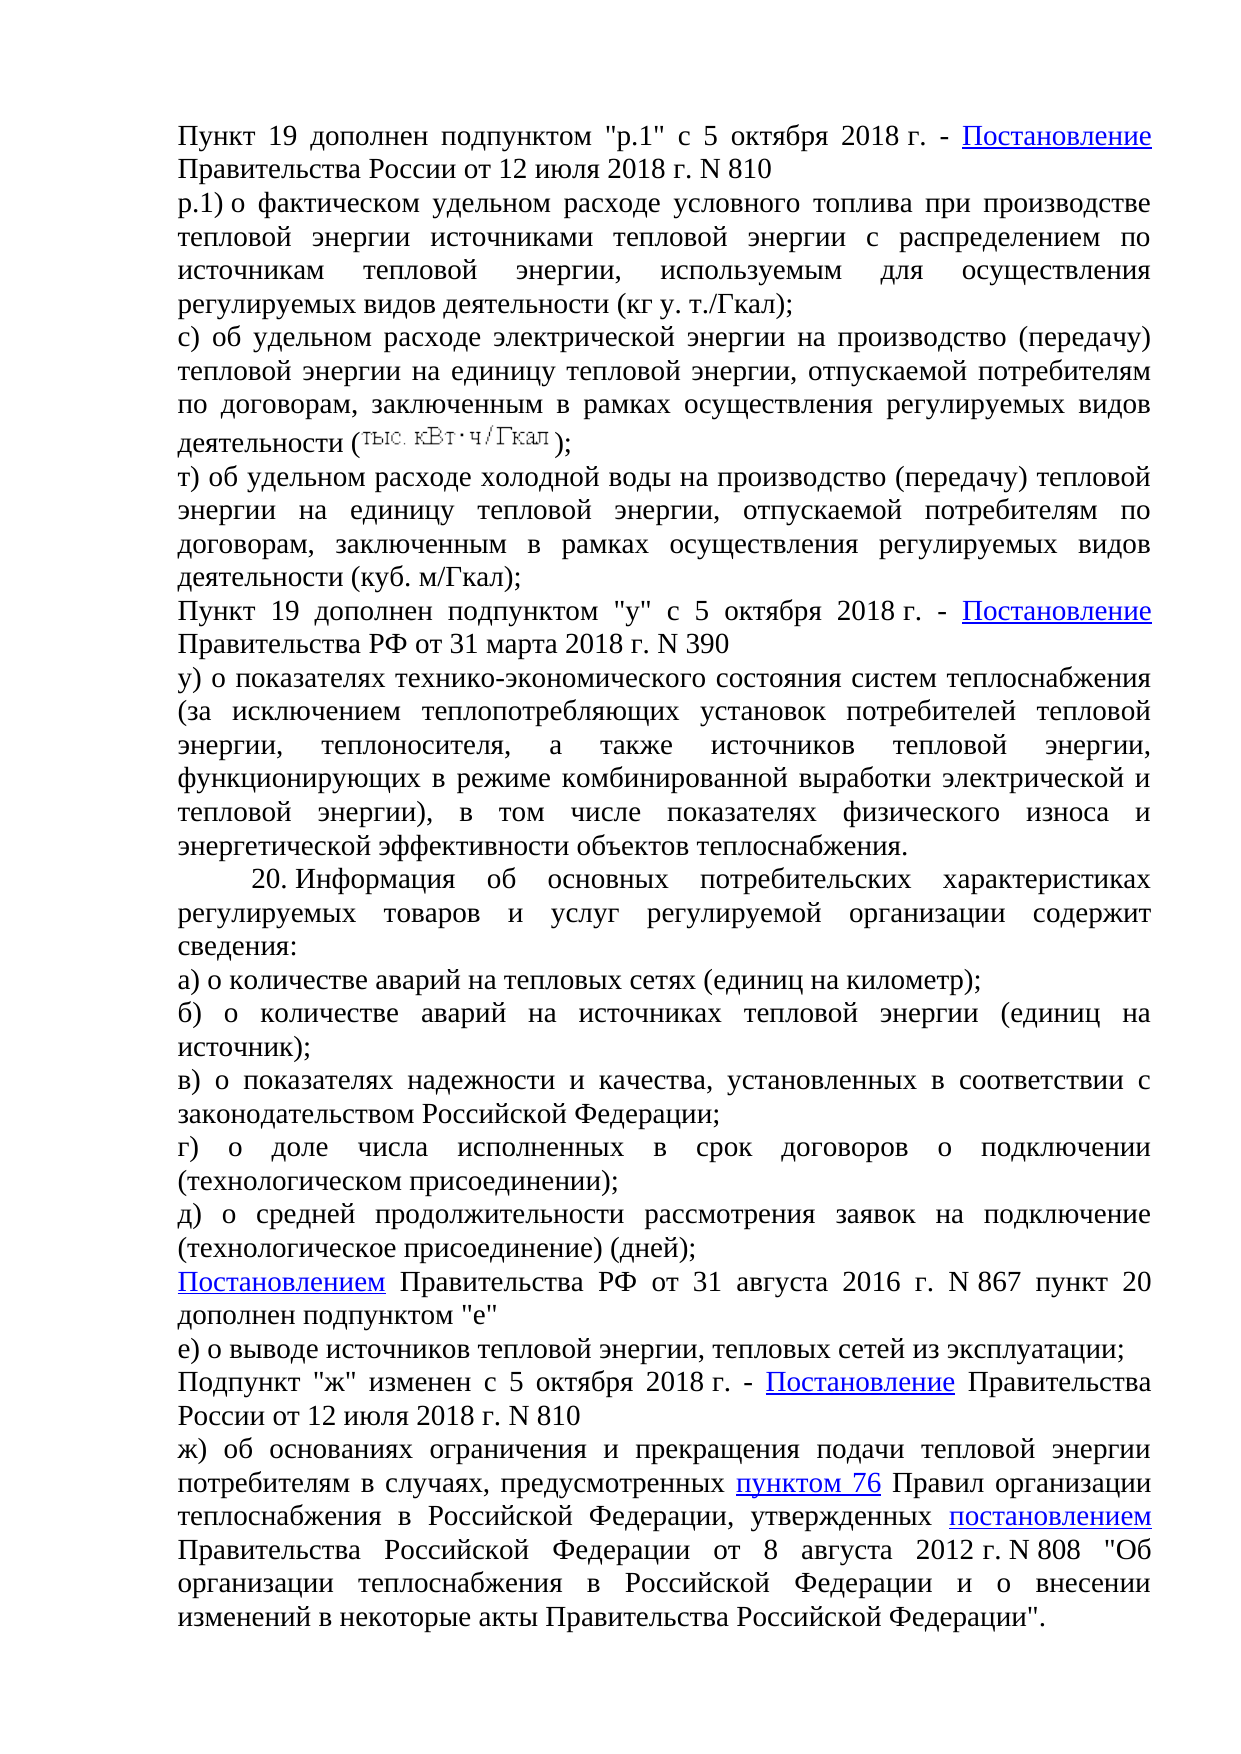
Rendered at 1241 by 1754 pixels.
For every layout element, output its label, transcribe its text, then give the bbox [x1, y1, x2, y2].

text Пункт 19 дополнен подпунктом "р.1" с 5 октября 2018 г. - Постановление Правительства России от 12 июля 2018 г. N 810 [177, 118, 1152, 185]
text 20. Информация об основных потребительских характеристиках регулируемых товаров и услуг регулируемой организации содержит сведения: [177, 861, 1152, 962]
text ж) об основаниях ограничения и прекращения подачи тепловой энергии потребителям в случаях, предусмотренных пунктом 76 Правил организации теплоснабжения в Российской Федерации, утвержденных постановлением Правительства Российской Федерации от 8 августа 2012 г. N 808 "Об организации теплоснабжения в Российской Федерации и о внесении изменений в некоторые акты Правительства Российской Федерации". [177, 1431, 1152, 1633]
picture [360, 420, 554, 453]
text а) о количестве аварий на тепловых сетях (единиц на километр); [177, 962, 1152, 995]
text б) о количестве аварий на источниках тепловой энергии (единиц на источник); [177, 995, 1152, 1062]
text д) о средней продолжительности рассмотрения заявок на подключение (технологическое присоединение) (дней); [177, 1197, 1152, 1264]
text в) о показателях надежности и качества, установленных в соответствии с законодательством Российской Федерации; [177, 1062, 1152, 1129]
text у) о показателях технико-экономического состояния систем теплоснабжения (за исключением теплопотребляющих установок потребителей тепловой энергии, теплоносителя, а также источников тепловой энергии, функционирующих в режиме комбинированной выработки электрической и тепловой энергии), в том числе показателях физического износа и энергетической эффективности объектов теплоснабжения. [177, 660, 1152, 861]
text Подпункт "ж" изменен с 5 октября 2018 г. - Постановление Правительства России от 12 июля 2018 г. N 810 [177, 1364, 1152, 1431]
text е) о выводе источников тепловой энергии, тепловых сетей из эксплуатации; [177, 1331, 1152, 1364]
text г) о доле числа исполненных в срок договоров о подключении (технологическом присоединении); [177, 1129, 1152, 1197]
text p.1) о фактическом удельном расходе условного топлива при производстве тепловой энергии источниками тепловой энергии с распределением по источникам тепловой энергии, используемым для осуществления регулируемых видов деятельности (кг у. т./Гкал); [177, 185, 1152, 319]
text Постановлением Правительства РФ от 31 августа 2016 г. N 867 пункт 20 дополнен подпунктом "е" [177, 1264, 1152, 1331]
text т) об удельном расходе холодной воды на производство (передачу) тепловой энергии на единицу тепловой энергии, отпускаемой потребителям по договорам, заключенным в рамках осуществления регулируемых видов деятельности (куб. м/Гкал); [177, 459, 1152, 593]
text с) об удельном расходе электрической энергии на производство (передачу) тепловой энергии на единицу тепловой энергии, отпускаемой потребителям по договорам, заключенным в рамках осуществления регулируемых видов деятельности (); [177, 319, 1152, 459]
text Пункт 19 дополнен подпунктом "у" с 5 октября 2018 г. - Постановление Правительства РФ от 31 марта 2018 г. N 390 [177, 593, 1152, 660]
